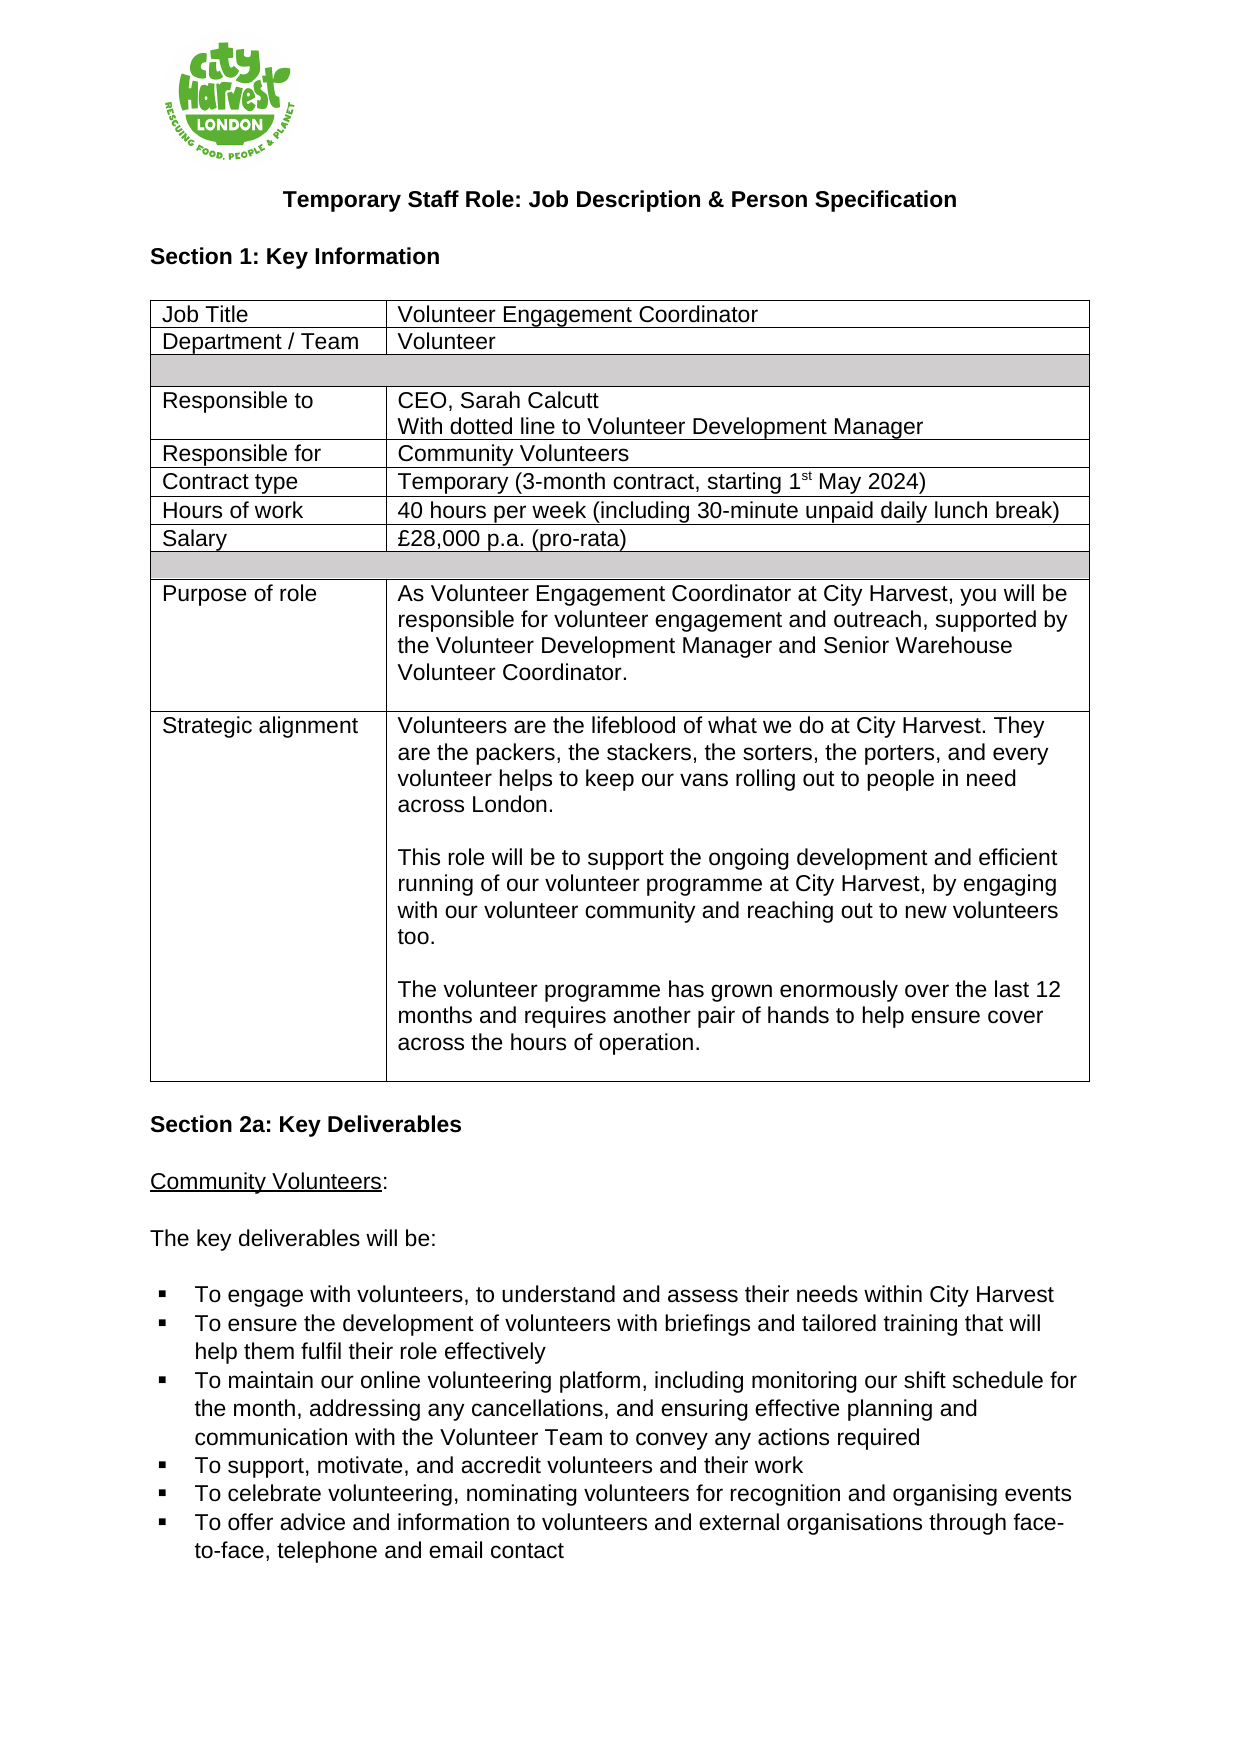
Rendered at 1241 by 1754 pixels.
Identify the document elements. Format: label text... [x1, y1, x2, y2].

table_cell Hours of work [151, 497, 386, 524]
table_cell Temporary (3-month contract, starting 1st May 2024) [387, 468, 1089, 496]
table_cell Strategic alignment [151, 712, 386, 1081]
table_cell 40 hours per week (including 30-minute unpaid daily lunch break) [387, 497, 1089, 524]
table_cell Department / Team [151, 328, 386, 354]
table_header Volunteer Engagement Coordinator [387, 301, 1089, 327]
list To celebrate volunteering, nominating volunteers for recognition and organising events [157, 1480, 1090, 1507]
text Community Volunteers: [150, 1168, 1090, 1194]
list To maintain our online volunteering platform, including monitoring our shift schedule for the month, addressing any cancellations, and ensuring effective planning and communication with the Volunteer Team to convey any actions required [157, 1367, 1090, 1450]
table_cell [151, 552, 1089, 578]
list To support, motivate, and accredit volunteers and their work [157, 1452, 1090, 1478]
text Temporary Staff Role: Job Description & Person Specification [150, 186, 1090, 212]
text Section 2a: Key Deliverables [150, 1111, 1090, 1137]
table_cell Volunteer [387, 328, 1089, 354]
table_cell Community Volunteers [387, 440, 1089, 467]
list To offer advice and information to volunteers and external organisations through face-to-face, telephone and email contact [157, 1509, 1090, 1564]
table_cell Volunteers are the lifeblood of what we do at City Harvest. They are the packers, the stackers, the sorters, the porters, and every volunteer helps to keep our vans rolling out to people in need across London. This role will be to support the ongoing development and efficient running of our volunteer programme at City Harvest, by engaging with our volunteer community and reaching out to new volunteers too. The volunteer programme has grown enormously over the last 12 months and requires another pair of hands to help ensure cover across the hours of operation. [387, 712, 1089, 1081]
table_cell Contract type [151, 468, 386, 496]
table_cell CEO, Sarah Calcutt With dotted line to Volunteer Development Manager [387, 387, 1089, 439]
table_cell Responsible for [151, 440, 386, 467]
table_cell Responsible to [151, 387, 386, 439]
picture [152, 21, 303, 179]
text Section 1: Key Information [150, 243, 1090, 269]
table_cell £28,000 p.a. (pro-rata) [387, 525, 1089, 551]
table_header Job Title [151, 301, 386, 327]
table_cell Salary [151, 525, 386, 551]
list To ensure the development of volunteers with briefings and tailored training that will help them fulfil their role effectively [157, 1310, 1090, 1364]
list To engage with volunteers, to understand and assess their needs within City Harvest [157, 1281, 1090, 1308]
table_cell As Volunteer Engagement Coordinator at City Harvest, you will be responsible for volunteer engagement and outreach, supported by the Volunteer Development Manager and Senior Warehouse Volunteer Coordinator. [387, 580, 1089, 711]
table_cell Purpose of role [151, 580, 386, 711]
text The key deliverables will be: [150, 1224, 1090, 1251]
table_cell [151, 355, 1089, 386]
